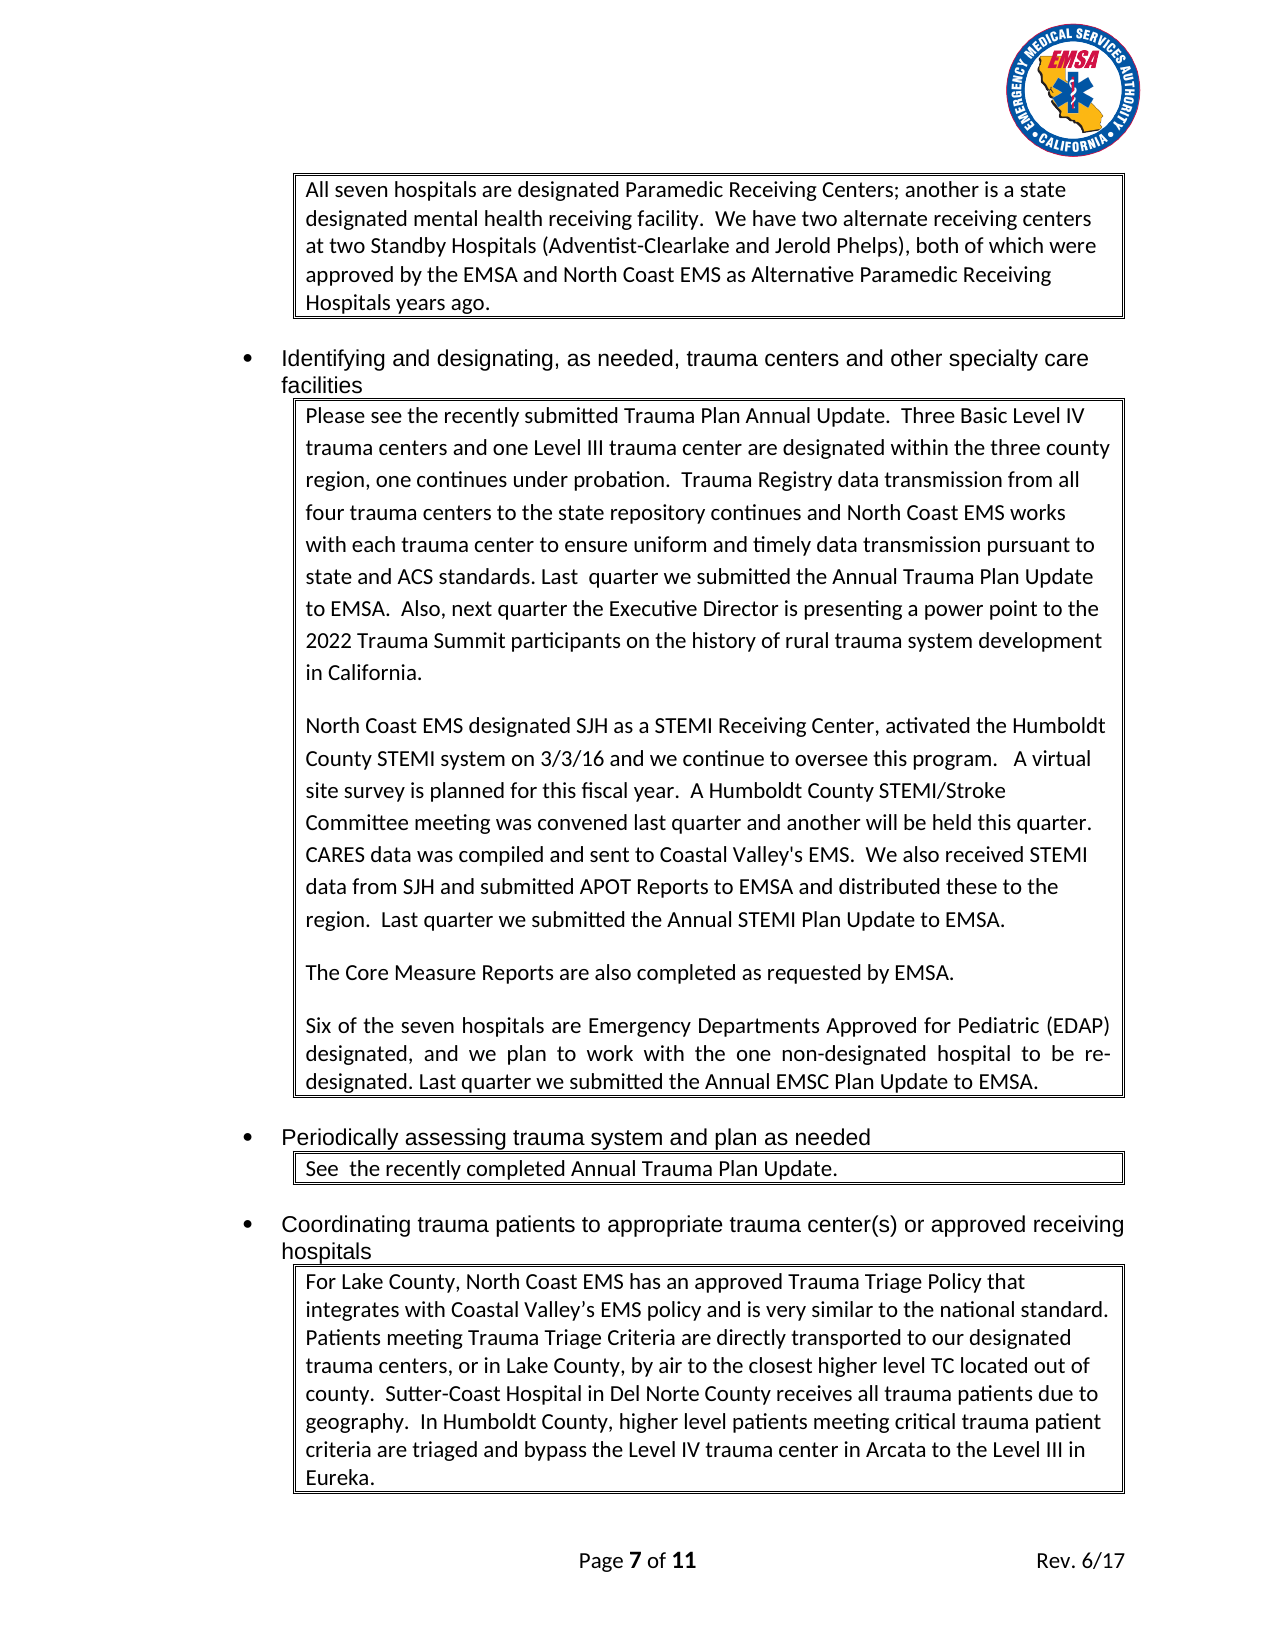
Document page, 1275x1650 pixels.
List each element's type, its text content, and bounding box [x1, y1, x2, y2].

list Periodically assessing trauma system and plan as needed [244, 1124, 1125, 1151]
table_header For Lake County, North Coast EMS has an approved Trauma Triage Policy that integrates with Coastal Valley’s EMS policy and is very similar to the national standard. Patients meeting Trauma Triage Criteria are directly transported to our designated trauma centers, or in Lake County, by air to the closest higher level TC located out of county. Sutter-Coast Hospital in Del Norte County receives all trauma patients due to geography. In Humboldt County, higher level patients meeting critical trauma patient criteria are triaged and bypass the Level IV trauma center in Arcata to the Level III in Eureka. [296, 1267, 1122, 1491]
list Coordinating trauma patients to appropriate trauma center(s) or approved receiving hospitals [244, 1211, 1125, 1264]
table_header All seven hospitals are designated Paramedic Receiving Centers; another is a state designated mental health receiving facility. We have two alternate receiving centers at two Standby Hospitals (Adventist-Clearlake and Jerold Phelps), both of which were approved by the EMSA and North Coast EMS as Alternative Paramedic Receiving Hospitals years ago. [296, 176, 1122, 316]
picture [941, 1, 1194, 191]
table_header Please see the recently submitted Trauma Plan Annual Update. Three Basic Level IV trauma centers and one Level III trauma center are designated within the three county region, one continues under probation. Trauma Registry data transmission from all four trauma centers to the state repository continues and North Coast EMS works with each trauma center to ensure uniform and timely data transmission pursuant to state and ACS standards. Last quarter we submitted the Annual Trauma Plan Update to EMSA. Also, next quarter the Executive Director is presenting a power point to the 2022 Trauma Summit participants on the history of rural trauma system development in California. North Coast EMS designated SJH as a STEMI Receiving Center, activated the Humboldt County STEMI system on 3/3/16 and we continue to oversee this program. A virtual site survey is planned for this fiscal year. A Humboldt County STEMI/Stroke Committee meeting was convened last quarter and another will be held this quarter. CARES data was compiled and sent to Coastal Valley's EMS. We also received STEMI data from SJH and submitted APOT Reports to EMSA and distributed these to the region. Last quarter we submitted the Annual STEMI Plan Update to EMSA. The Core Measure Reports are also completed as requested by EMSA. Six of the seven hospitals are Emergency Departments Approved for Pediatric (EDAP) designated, and we plan to work with the one non-designated hospital to be re-designated. Last quarter we submitted the Annual EMSC Plan Update to EMSA. [296, 401, 1122, 1095]
table_header See the recently completed Annual Trauma Plan Update. [296, 1154, 1122, 1182]
list Identifying and designating, as needed, trauma centers and other specialty care facilities [244, 345, 1125, 398]
